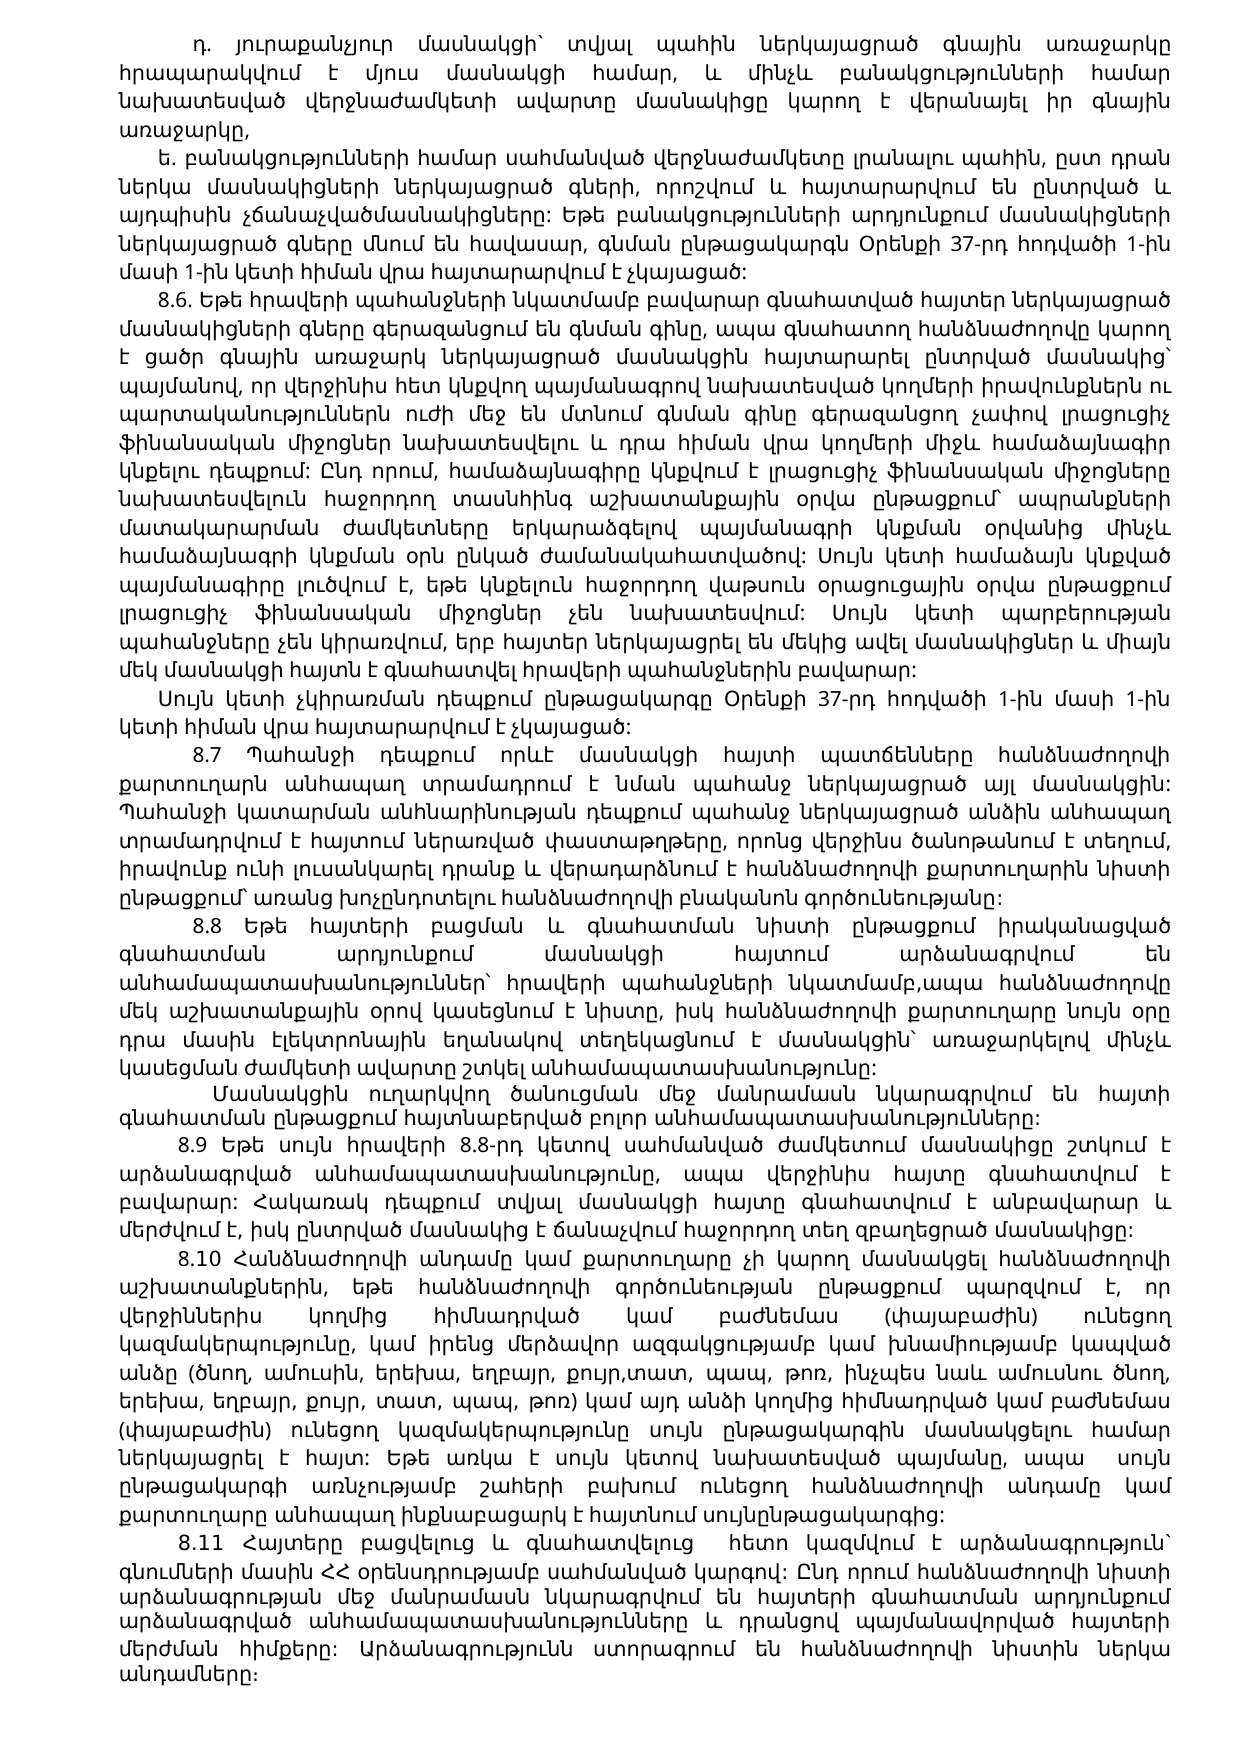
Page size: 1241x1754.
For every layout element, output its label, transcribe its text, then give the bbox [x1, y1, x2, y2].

text դ. յուրաքանչյուր մասնակցի` տվյալ պահին ներկայացրած գնային առաջարկը հրապարակվում է մյուս մասնակցի համար, և մինչև բանակցությունների համար նախատեսված վերջնաժամկետի ավարտը մասնակիցը կարող է վերանայել իր գնային առաջարկը, [118, 29, 1171, 143]
text 8.10 Հանձնաժողովի անդամը կամ քարտուղարը չի կարող մասնակցել հանձնաժողովի աշխատանքներին, եթե հանձնաժողովի գործունեության ընթացքում պարզվում է, որ վերջիններիս կողմից հիմնադրված կամ բաժնեմաս (փայաբաժին) ունեցող կազմակերպությունը, կամ իրենց մերձավոր ազգակցությամբ կամ խնամիությամբ կապված անձը (ծնող, ամուսին, երեխա, եղբայր, քույր,տատ, պապ, թոռ, ինչպես նաև ամուսնու ծնող, երեխա, եղբայր, քույր, տատ, պապ, թոռ) կամ այդ անձի կողմից հիմնադրված կամ բաժնեմաս (փայաբաժին) ունեցող կազմակերպությունը սույն ընթացակարգին մասնակցելու համար ներկայացրել է հայտ: Եթե առկա է սույն կետով նախատեսված պայմանը, ապա սույն ընթացակարգի առնչությամբ շահերի բախում ունեցող հանձնաժողովի անդամը կամ քարտուղարը անհապաղ ինքնաբացարկ է հայտնում սույնընթացակարգից: [118, 1244, 1171, 1528]
text 8.9 Եթե սույն հրավերի 8.8-րդ կետով սահմանված ժամկետում մասնակիցը շտկում է արձանագրված անհամապատասխանությունը, ապա վերջինիս հայտը գնահատվում է բավարար: Հակառակ դեպքում տվյալ մասնակցի հայտը գնահատվում է անբավարար և մերժվում է, իսկ ընտրված մասնակից է ճանաչվում հաջորդող տեղ զբաղեցրած մասնակիցը: [118, 1130, 1171, 1244]
text 8.6. Եթե հրավերի պահանջների նկատմամբ բավարար գնահատված հայտեր ներկայացրած մասնակիցների գները գերազանցում են գնման գինը, ապա գնահատող հանձնաժողովը կարող է ցածր գնային առաջարկ ներկայացրած մասնակցին հայտարարել ընտրված մասնակից՝ պայմանով, որ վերջինիս հետ կնքվող պայմանագրով նախատեսված կողմերի իրավունքներն ու պարտականություններն ուժի մեջ են մտնում գնման գինը գերազանցող չափով լրացուցիչ ֆինանսական միջոցներ նախատեսվելու և դրա հիման վրա կողմերի միջև համաձայնագիր կնքելու դեպքում: Ընդ որում, համաձայնագիրը կնքվում է լրացուցիչ ֆինանսական միջոցները նախատեսվելուն հաջորդող տասնհինգ աշխատանքային օրվա ընթացքում՝ ապրանքների մատակարարման ժամկետները երկարաձգելով պայմանագրի կնքման օրվանից մինչև համաձայնագրի կնքման օրն ընկած ժամանակահատվածով: Սույն կետի համաձայն կնքված պայմանագիրը լուծվում է, եթե կնքելուն հաջորդող վաթսուն օրացուցային օրվա ընթացքում լրացուցիչ ֆինանսական միջոցներ չեն նախատեսվում: Սույն կետի պարբերության պահանջները չեն կիրառվում, երբ հայտեր ներկայացրել են մեկից ավել մասնակիցներ և միայն մեկ մասնակցի հայտն է գնահատվել հրավերի պահանջներին բավարար: [118, 286, 1171, 684]
text Մասնակցին ուղարկվող ծանուցման մեջ մանրամասն նկարագրվում են հայտի գնահատման ընթացքում հայտնաբերված բոլոր անհամապատասխանությունները: [118, 1082, 1171, 1130]
text Սույն կետի չկիրառման դեպքում ընթացակարգը Օրենքի 37-րդ հոդվածի 1-ին մասի 1-ին կետի հիման վրա հայտարարվում է չկայացած: [118, 684, 1171, 741]
text 8.11 Հայտերը բացվելուց և գնահատվելուց հետո կազմվում է արձանագրություն` գնումների մասին ՀՀ օրենսդրությամբ սահմանված կարգով: Ընդ որում հանձնաժողովի նիստի արձանագրության մեջ մանրամասն նկարագրվում են հայտերի գնահատման արդյունքում արձանագրված անհամապատասխանությունները և դրանցով պայմանավորված հայտերի մերժման հիմքերը: Արձանագրությունն ստորագրում են հանձնաժողովի նիստին ներկա անդամները։ [118, 1528, 1171, 1687]
text ե. բանակցությունների համար սահմանված վերջնաժամկետը լրանալու պահին, ըստ դրան ներկա մասնակիցների ներկայացրած գների, որոշվում և հայտարարվում են ընտրված և այդպիսին չճանաչվածմասնակիցները: Եթե բանակցությունների արդյունքում մասնակիցների ներկայացրած գները մնում են հավասար, գնման ընթացակարգն Օրենքի 37-րդ հոդվածի 1-ին մասի 1-ին կետի հիման վրա հայտարարվում է չկայացած: [118, 143, 1171, 286]
text 8.7 Պահանջի դեպքում որևէ մասնակցի հայտի պատճենները հանձնաժողովի քարտուղարն անհապաղ տրամադրում է նման պահանջ ներկայացրած այլ մասնակցին: Պահանջի կատարման անհնարինության դեպքում պահանջ ներկայացրած անձին անհապաղ տրամադրվում է հայտում ներառված փաստաթղթերը, որոնց վերջինս ծանոթանում է տեղում, իրավունք ունի լուսանկարել դրանք և վերադարձնում է հանձնաժողովի քարտուղարին նիստի ընթացքում՝ առանց խոչընդոտելու հանձնաժողովի բնականոն գործունեությանը: [118, 741, 1171, 911]
text 8.8 Եթե հայտերի բացման և գնահատման նիստի ընթացքում իրականացված գնահատման արդյունքում մասնակցի հայտում արձանագրվում են անհամապատասխանություններ՝ հրավերի պահանջների նկատմամբ,ապա հանձնաժողովը մեկ աշխատանքային օրով կասեցնում է նիստը, իսկ հանձնաժողովի քարտուղարը նույն օրը դրա մասին էլեկտրոնային եղանակով տեղեկացնում է մասնակցին՝ առաջարկելով մինչև կասեցման ժամկետի ավարտը շտկել անհամապատասխանությունը: [118, 911, 1171, 1082]
